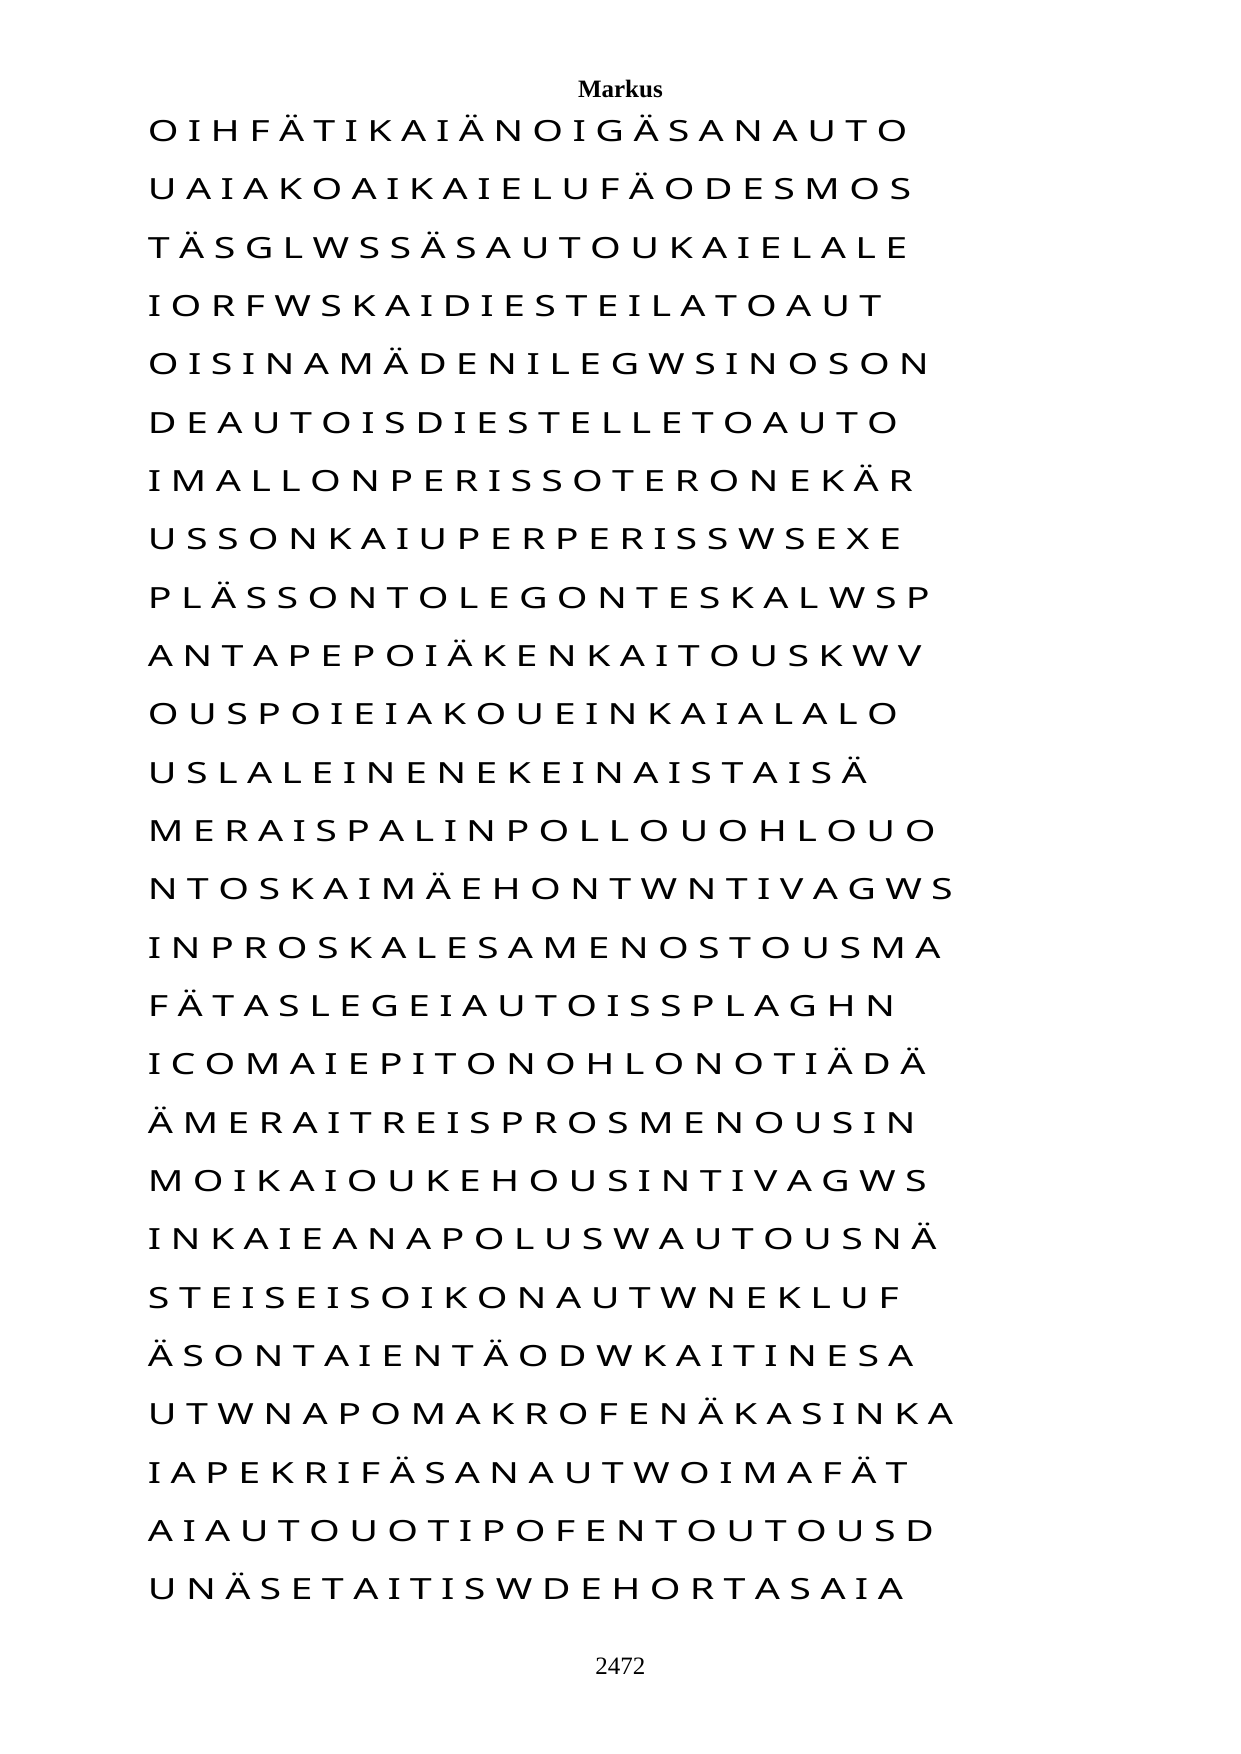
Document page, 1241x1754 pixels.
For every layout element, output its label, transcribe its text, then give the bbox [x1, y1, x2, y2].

text AIAUTOUOTIPOFENTOUTOUSD [148, 1518, 1092, 1547]
text IAPEKRIFÄSANAUTWOIMAFÄT [148, 1460, 1092, 1489]
text UAIAKOAIKAIELUFÄODESMOS [148, 176, 1092, 206]
text MOIKAIOUKEHOUSINTIVAGWS [148, 1168, 1092, 1197]
text INKAIEANAPOLUSWAUTOUSNÄ [148, 1226, 1092, 1256]
text DEAUTOISDIESTELLETOAUTO [148, 410, 1092, 439]
text IMALLONPERISSOTERONEKÄR [148, 468, 1092, 497]
text MERAISPALINPOLLOUOHLOUO [148, 818, 1092, 847]
text PLÄSSONTOLEGONTESKALWSP [148, 585, 1092, 614]
text ÄSONTAIENTÄODWKAITINESA [148, 1343, 1092, 1372]
text OIHFÄTIKAIÄNOIGÄSANAUTO [148, 118, 1092, 147]
text TÄSGLWSSÄSAUTOUKAIELALE [148, 235, 1092, 264]
text ÄMERAITREISPROSMENOUSIN [148, 1110, 1092, 1139]
text ANTAPEPOIÄKENKAITOUSKWV [148, 643, 1092, 672]
text NTOSKAIMÄEHONTWNTIVAGWS [148, 876, 1092, 906]
text USLALEINENEKEINAISTAISÄ [148, 760, 1092, 789]
text INPROSKALESAMENOSTOUSMA [148, 935, 1092, 964]
text OISINAMÄDENILEGWSINOSON [148, 351, 1092, 381]
text STEISEISOIKONAUTWNEKLUF [148, 1285, 1092, 1314]
text ICOMAIEPITONOHLONOTIÄDÄ [148, 1051, 1092, 1081]
text IORFWSKAIDIESTEILATOAUT [148, 293, 1092, 322]
text OUSPOIEIAKOUEINKAIALALO [148, 701, 1092, 731]
text FÄTASLEGEIAUTOISSPLAGHN [148, 993, 1092, 1022]
text UTWNAPOMAKROFENÄKASINKA [148, 1401, 1092, 1431]
text UNÄSETAITISWDEHORTASAIA [148, 1576, 1092, 1606]
text USSONKAIUPERPERISSWSEXE [148, 526, 1092, 556]
